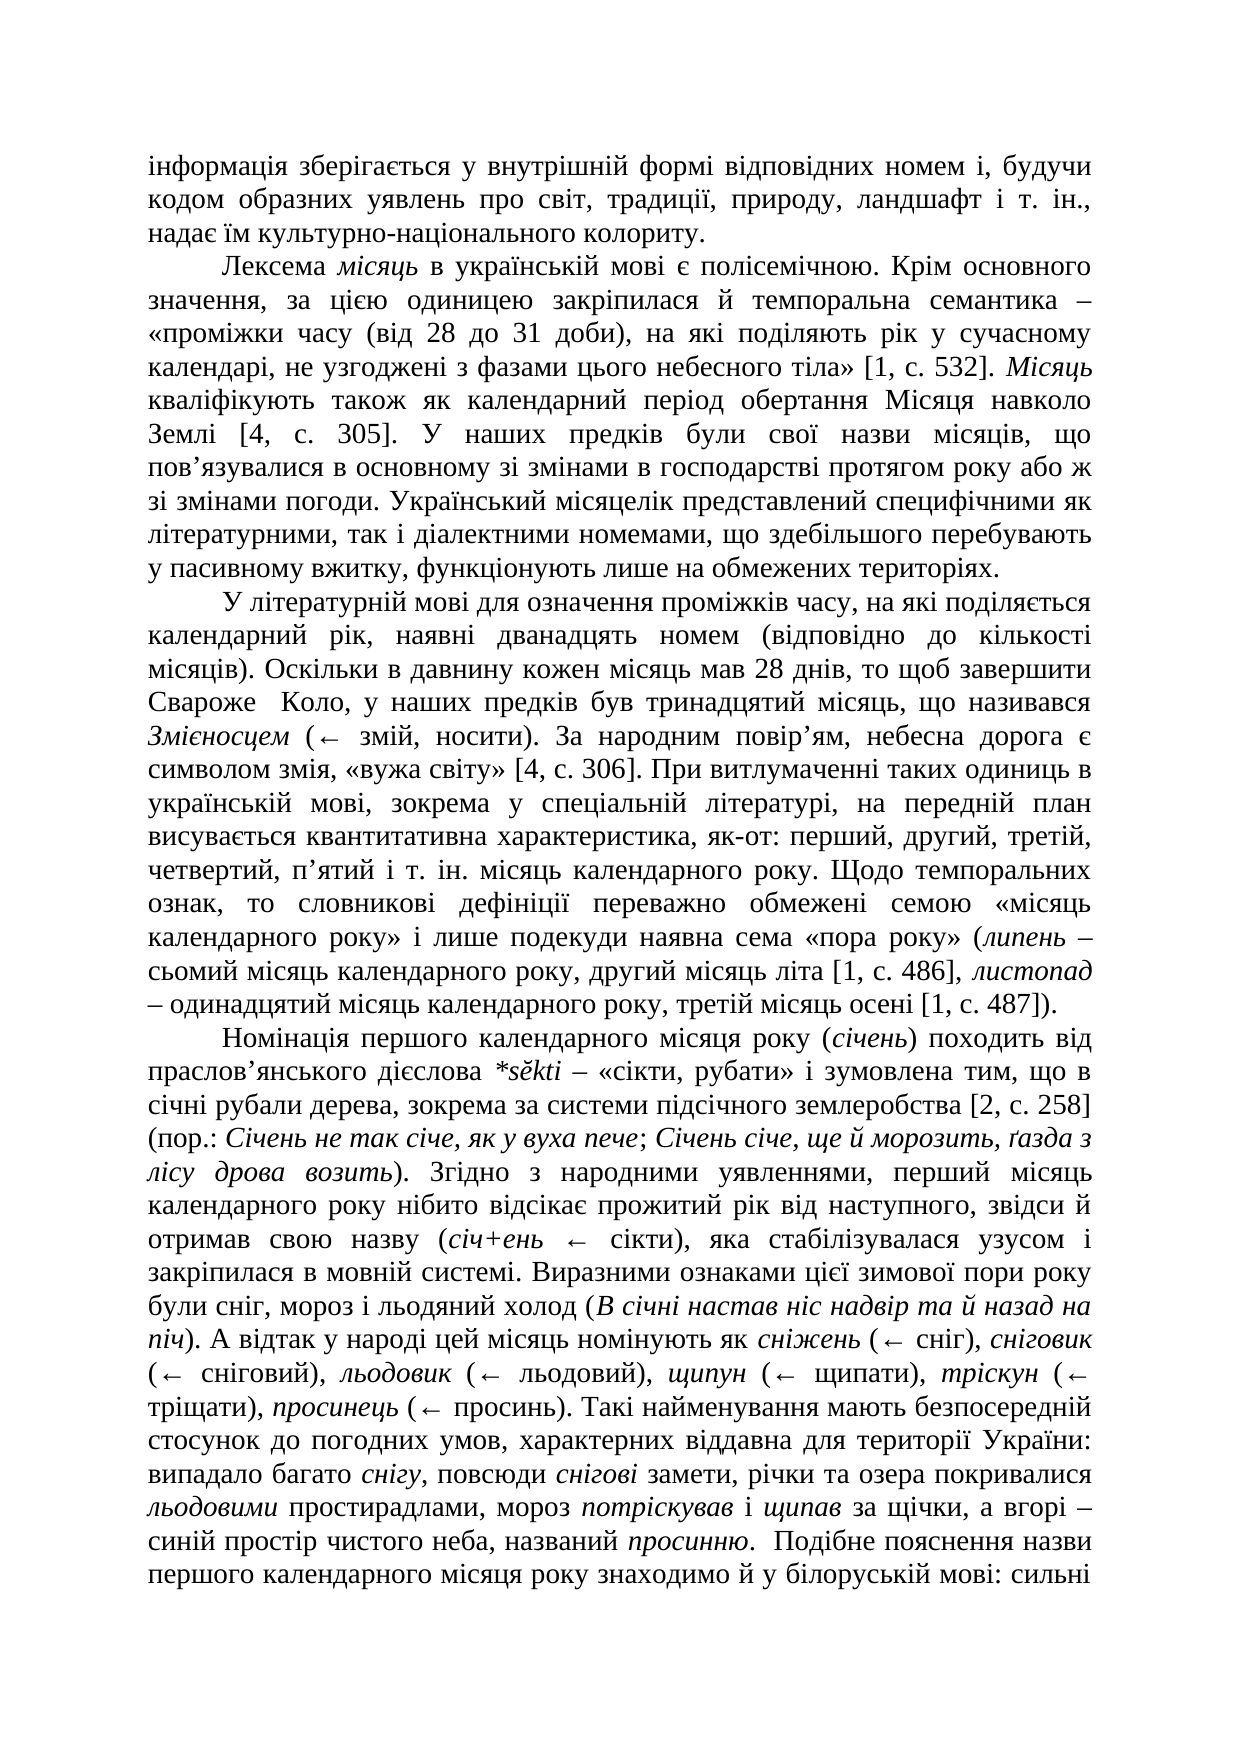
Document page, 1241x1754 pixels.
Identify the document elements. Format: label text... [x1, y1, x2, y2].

text У літературній мові для означення проміжків часу, на які поділяється календарний рік, наявні дванадцять номем (відповідно до кількості місяців). Оскільки в давнину кожен місяць мав 28 днів, то щоб завершити Свароже Коло, у наших предків був тринадцятий місяць, що називався Змієносцем (← змій, носити). За народним повір’ям, небесна дорога є символом змія, «вужа світу» [4, с. 306]. При витлумаченні таких одиниць в українській мові, зокрема у спеціальній літературі, на передній план висувається квантитативна характеристика, як-от: перший, другий, третій, четвертий, п’ятий і т. ін. місяць календарного року. Щодо темпоральних ознак, то словникові дефініції переважно обмежені семою «місяць календарного року» і лише подекуди наявна сема «пора року» (липень – сьомий місяць календарного року, другий місяць літа [1, с. 486], листопад – одинадцятий місяць календарного року, третій місяць осені [1, с. 487]). [148, 584, 1092, 1020]
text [148, 148, 1092, 248]
text Лексема місяць в українській мові є полісемічною. Крім основного значення, за цією одиницею закріпилася й темпоральна семантика – «проміжки часу (від 28 до 31 доби), на які поділяють рік у сучасному календарі, не узгоджені з фазами цього небесного тіла» [1, с. 532]. Місяць кваліфікують також як календарний період обертання Місяця навколо Землі [4, с. 305]. У наших предків були свої назви місяців, що пов’язувалися в основному зі змінами в господарстві протягом року або ж зі змінами погоди. Український місяцелік представлений специфічними як літературними, так і діалектними номемами, що здебільшого перебувають у пасивному вжитку, функціонують лише на обмежених територіях. [148, 248, 1092, 584]
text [148, 1020, 1092, 1590]
